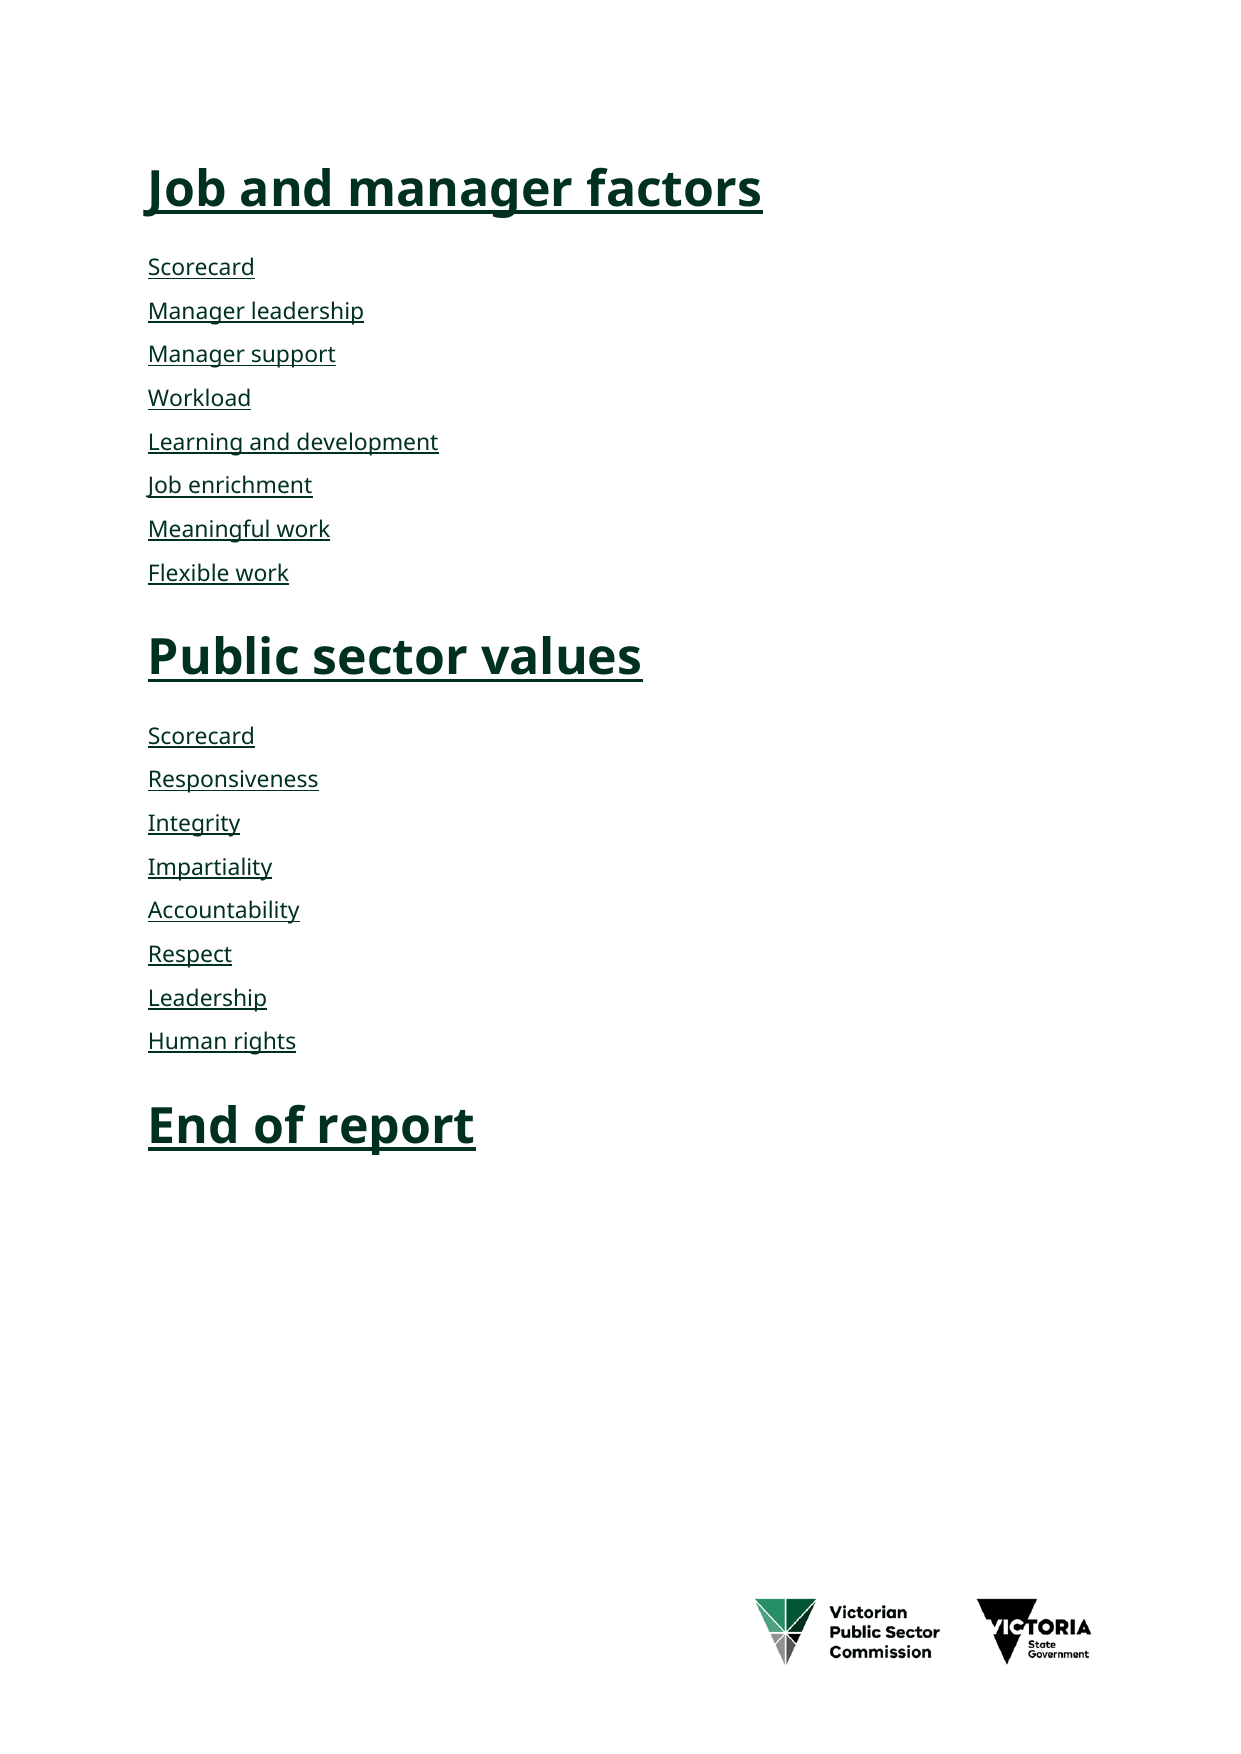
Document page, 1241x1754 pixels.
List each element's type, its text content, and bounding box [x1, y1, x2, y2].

text Learning and development [148, 426, 1092, 457]
text Meaningful work [148, 513, 1092, 544]
subtitle Public sector values [148, 621, 1092, 689]
text Accountability [148, 894, 1092, 925]
text Job enrichment [148, 469, 1092, 501]
subtitle End of report [148, 1090, 1092, 1158]
text Scorecard [148, 719, 1092, 751]
text Manager leadership [148, 295, 1092, 326]
text Responsiveness [148, 763, 1092, 794]
picture [754, 1598, 1093, 1666]
text Human rights [148, 1025, 1092, 1056]
subtitle Job and manager factors [148, 153, 1092, 221]
text Workload [148, 382, 1092, 413]
text Impartiality [148, 851, 1092, 882]
text Manager support [148, 338, 1092, 370]
text Leadership [148, 981, 1092, 1013]
text Flexible work [148, 557, 1092, 588]
text Scorecard [148, 251, 1092, 282]
text Integrity [148, 807, 1092, 838]
text Respect [148, 938, 1092, 969]
